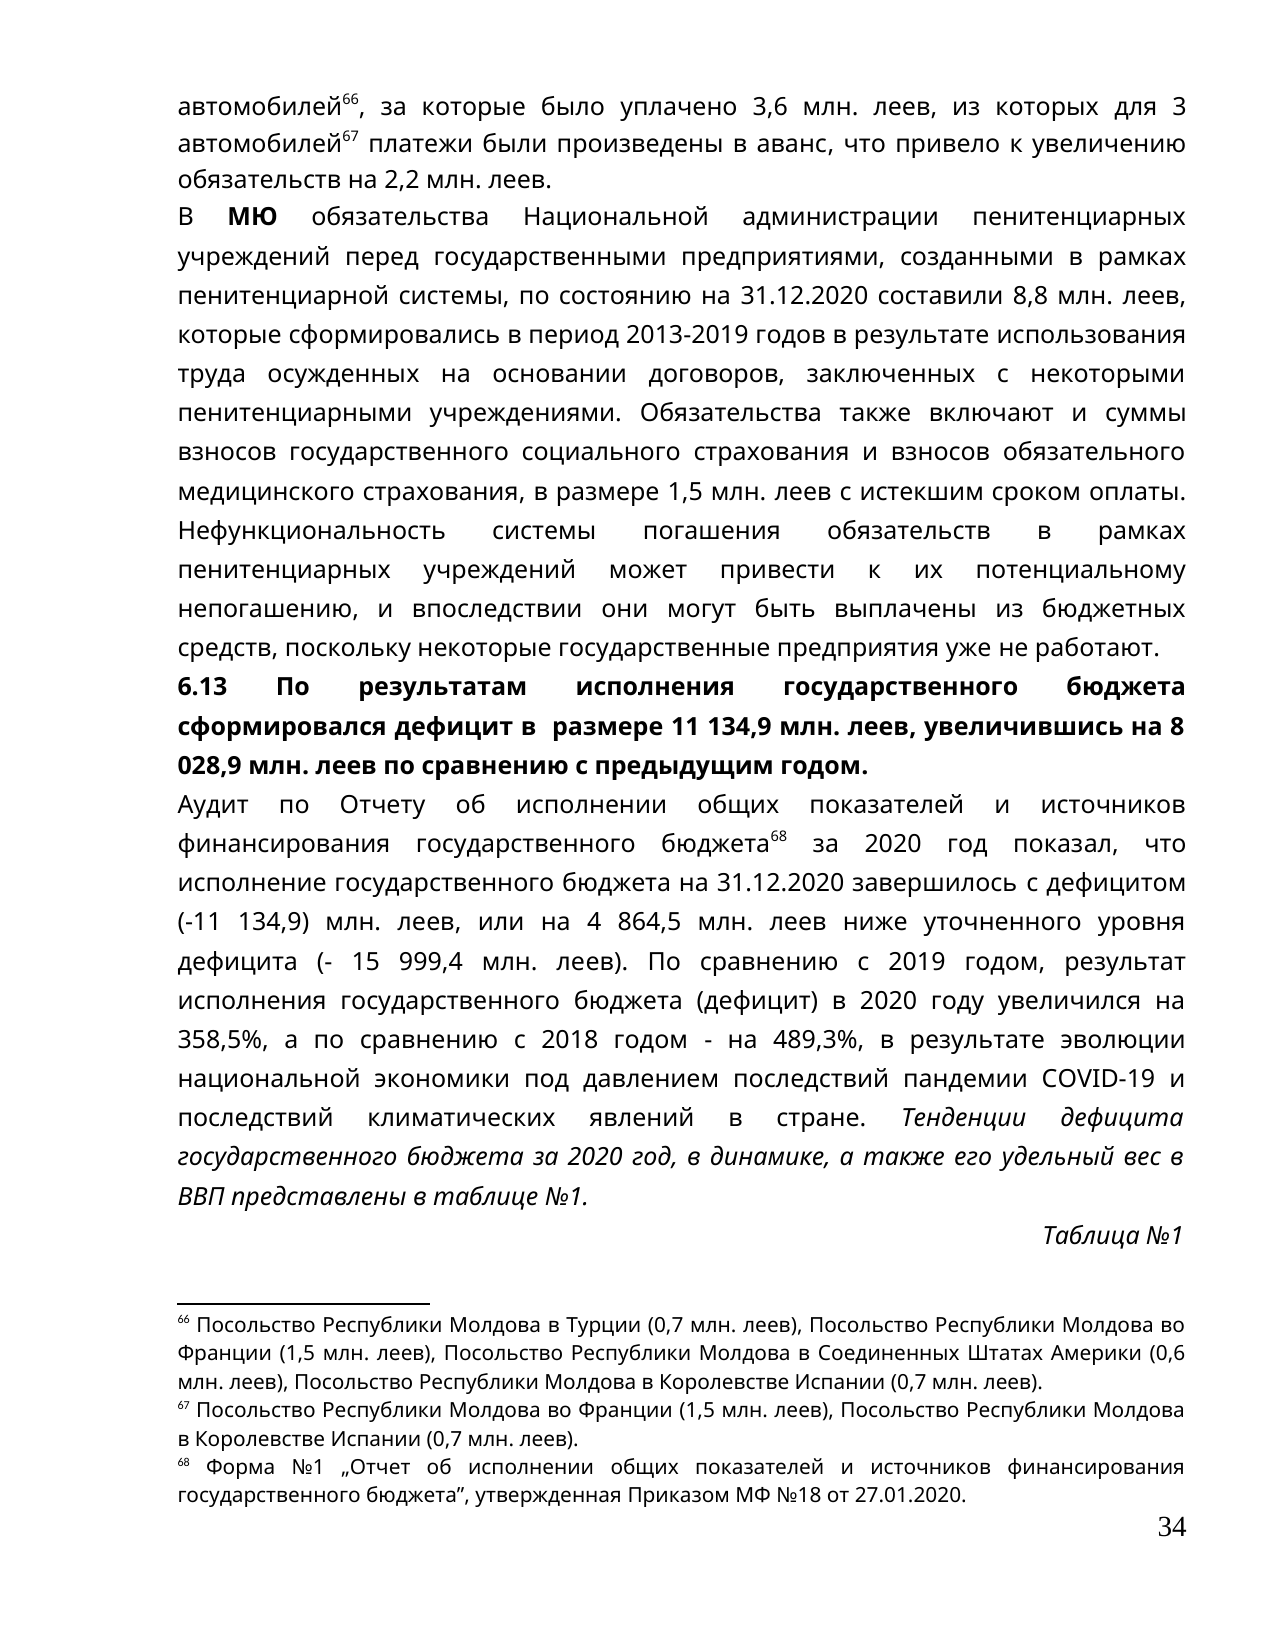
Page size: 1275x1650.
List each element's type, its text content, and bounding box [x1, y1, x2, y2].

text В МЮ обязательства Национальной администрации пенитенциарных учреждений перед государственными предприятиями, созданными в рамках пенитенциарной системы, по состоянию на 31.12.2020 составили 8,8 млн. леев, которые сформировались в период 2013-2019 годов в результате использования труда осужденных на основании договоров, заключенных с некоторыми пенитенциарными учреждениями. Обязательства также включают и суммы взносов государственного социального страхования и взносов обязательного медицинского страхования, в размере 1,5 млн. леев с истекшим сроком оплаты. Нефункциональность системы погашения обязательств в рамках пенитенциарных учреждений может привести к их потенциальному непогашению, и впоследствии они могут быть выплачены из бюджетных средств, поскольку некоторые государственные предприятия уже не работают. [177, 199, 1186, 664]
text 6.13 По результатам исполнения государственного бюджета сформировался дефицит в размере 11 134,9 млн. леев, увеличившись на 8 028,9 млн. леев по сравнению с предыдущим годом. [177, 669, 1186, 781]
text Аудит по Отчету об исполнении общих показателей и источников финансирования государственного бюджета за 2020 год показал, что исполнение государственного бюджета на 31.12.2020 завершилось с дефицитом (-11 134,9) млн. леев, или на 4 864,5 млн. леев ниже уточненного уровня дефицита (- 15 999,4 млн. леев). По сравнению с 2019 годом, результат исполнения государственного бюджета (дефицит) в 2020 году увеличился на 358,5%, а по сравнению с 2018 годом - на 489,3%, в результате эволюции национальной экономики под давлением последствий пандемии COVID-19 и последствий климатических явлений в стране. Тенденции дефицита государственного бюджета за 2020 год, в динамике, а также его удельный вес в ВВП представлены в таблице №1. [177, 786, 1186, 1212]
text Таблица №1 [177, 1217, 1186, 1251]
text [177, 89, 1186, 196]
